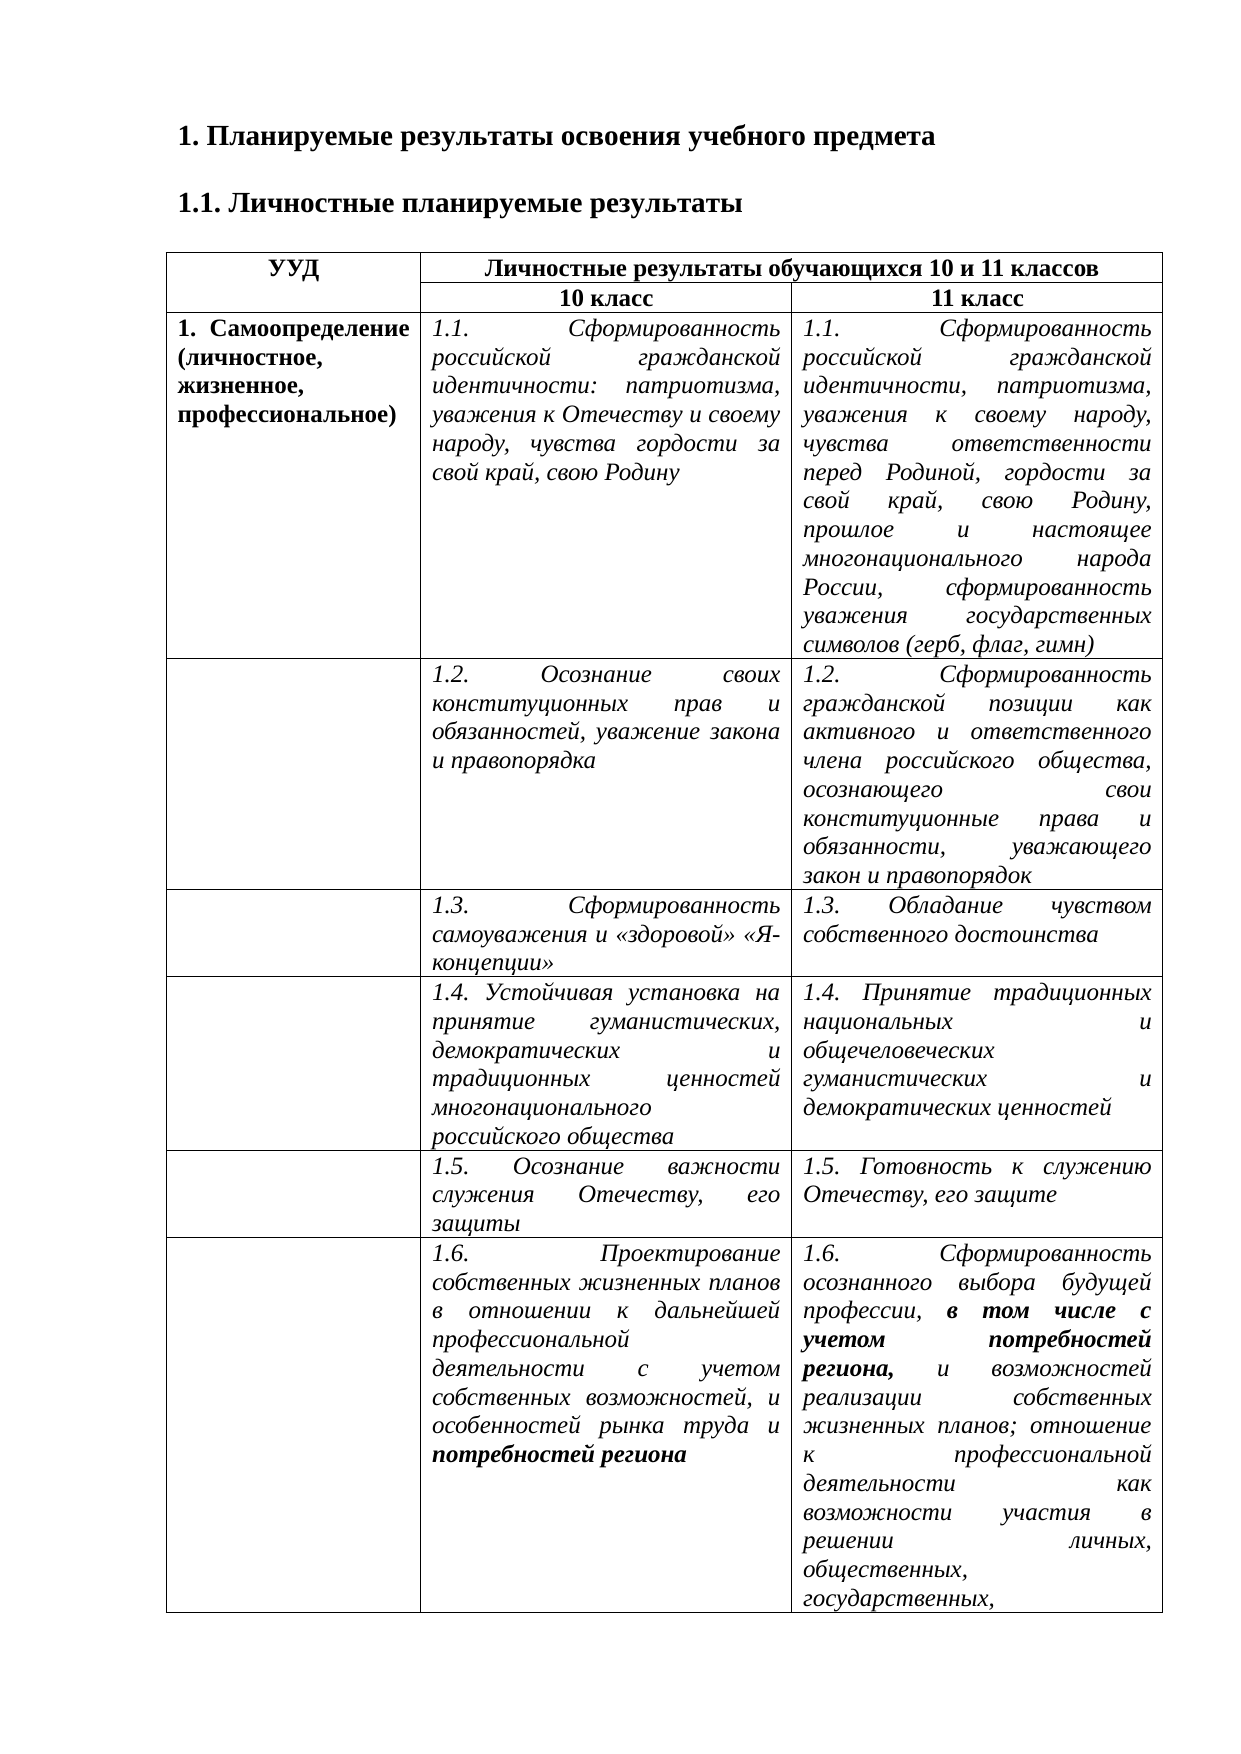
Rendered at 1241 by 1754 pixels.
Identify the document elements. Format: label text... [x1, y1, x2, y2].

table_cell [167, 890, 420, 976]
table_cell 1.1. Сформированность российской гражданской идентичности, патриотизма, уважения к своему народу, чувства ответственности перед Родиной, гордости за свой край, свою Родину, прошлое и настоящее многонационального народа России, сформированность уважения государственных символов (герб, флаг, гимн) [792, 313, 1162, 658]
table_cell 1.3. Обладание чувством собственного достоинства [792, 890, 1162, 976]
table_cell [792, 1238, 1162, 1612]
table_cell [167, 1151, 420, 1237]
table_cell 1.4. Устойчивая установка на принятие гуманистических, демократических и традиционных ценностей многонационального российского общества [421, 977, 791, 1150]
table_header УУД [167, 253, 420, 312]
table_cell [167, 977, 420, 1150]
table_cell 1.5. Готовность к служению Отечеству, его защите [792, 1151, 1162, 1237]
table_cell 11 класс [792, 283, 1162, 312]
table_cell 10 класс [421, 283, 791, 312]
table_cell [421, 1238, 791, 1612]
table_cell 1.2. Осознание своих конституционных прав и обязанностей, уважение закона и правопорядка [421, 659, 791, 889]
table_header Личностные результаты обучающихся 10 и 11 классов [421, 253, 1162, 282]
table_cell 1.3. Сформированность самоуважения и «здоровой» «Я-концепции» [421, 890, 791, 976]
table_cell 1. Самоопределение (личностное, жизненное, профессиональное) [167, 313, 420, 658]
table_cell 1.5. Осознание важности служения Отечеству, его защиты [421, 1151, 791, 1237]
table_cell [167, 1238, 420, 1612]
table_cell 1.1. Сформированность российской гражданской идентичности: патриотизма, уважения к Отечеству и своему народу, чувства гордости за свой край, свою Родину [421, 313, 791, 658]
table_cell 1.2. Сформированность гражданской позиции как активного и ответственного члена российского общества, осознающего свои конституционные права и обязанности, уважающего закон и правопорядок [792, 659, 1162, 889]
table_cell [167, 659, 420, 889]
text 1.1. Личностные планируемые результаты [177, 185, 1152, 219]
table_cell 1.4. Принятие традиционных национальных и общечеловеческих гуманистических и демократических ценностей [792, 977, 1162, 1150]
text 1. Планируемые результаты освоения учебного предмета [177, 118, 1152, 152]
